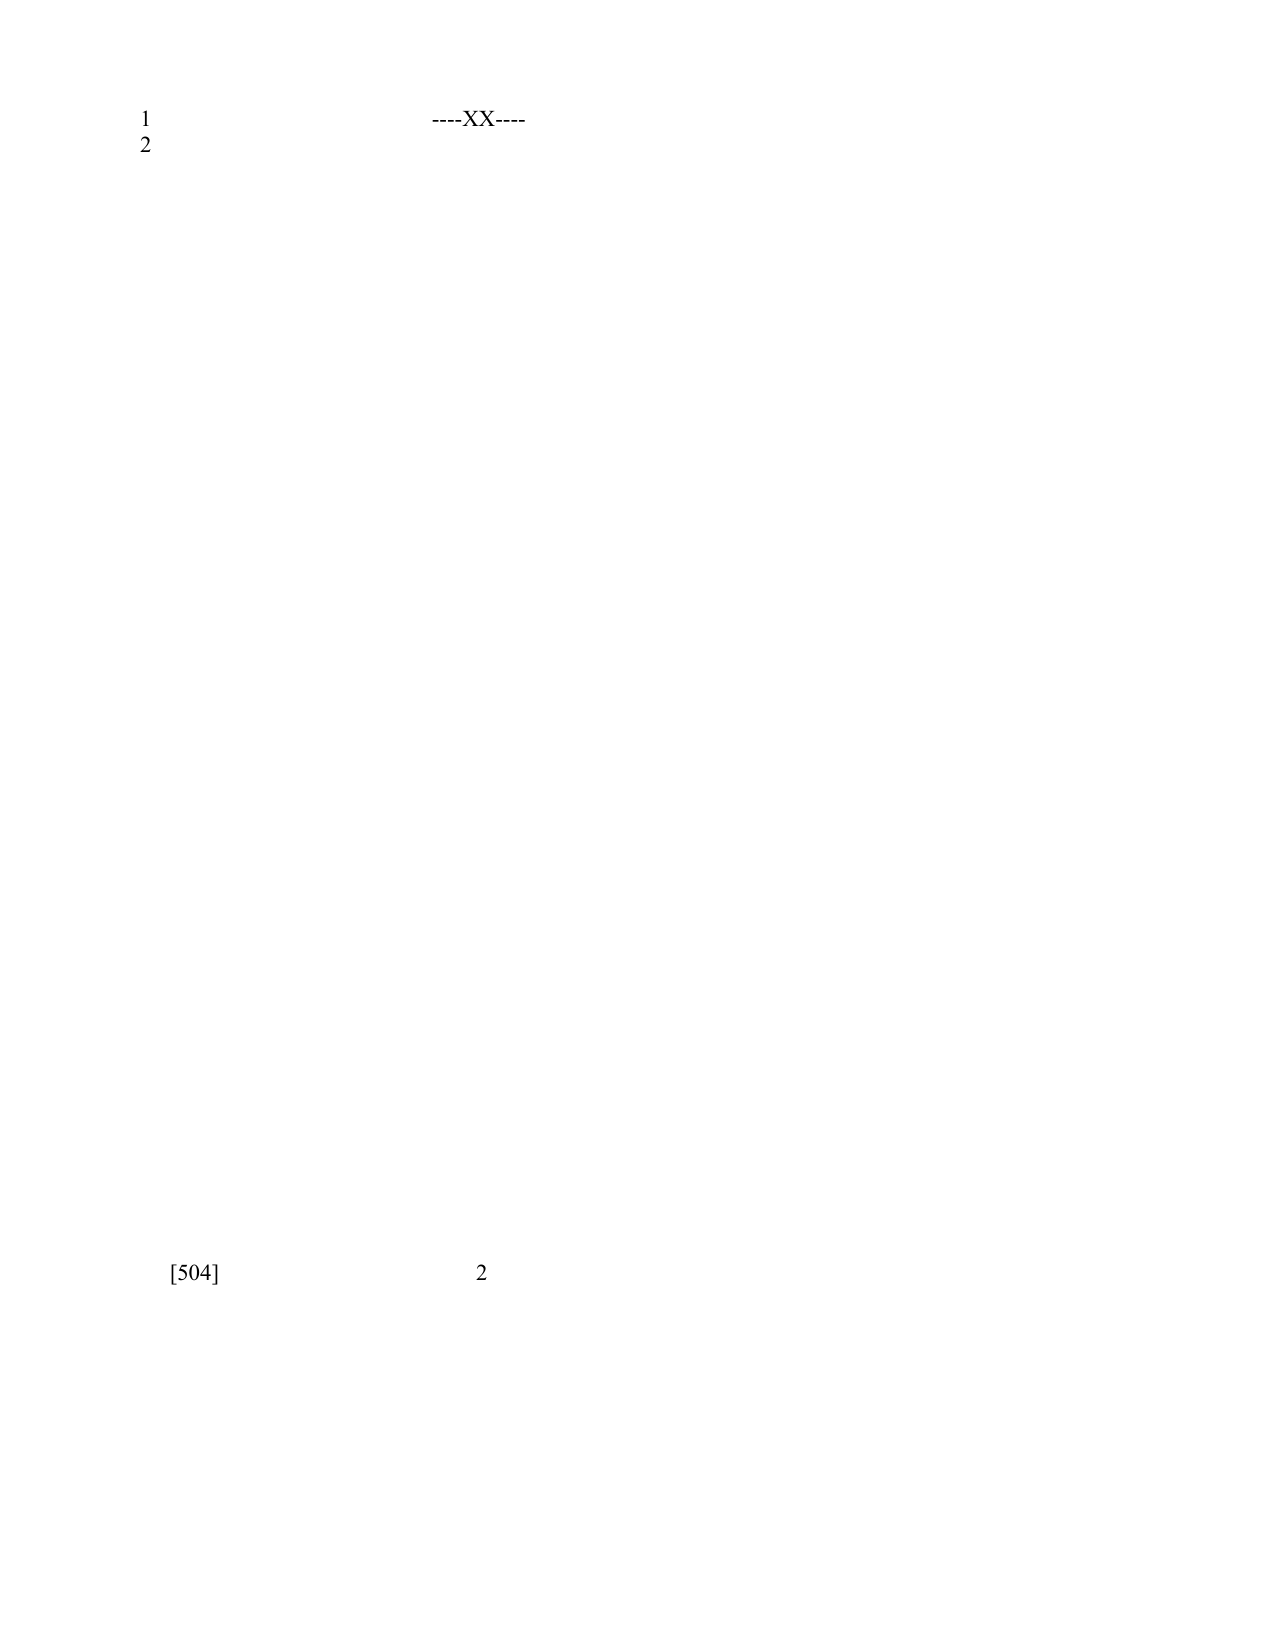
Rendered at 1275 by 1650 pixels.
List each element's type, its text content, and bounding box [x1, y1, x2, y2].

text ----XX---- [169, 105, 787, 131]
